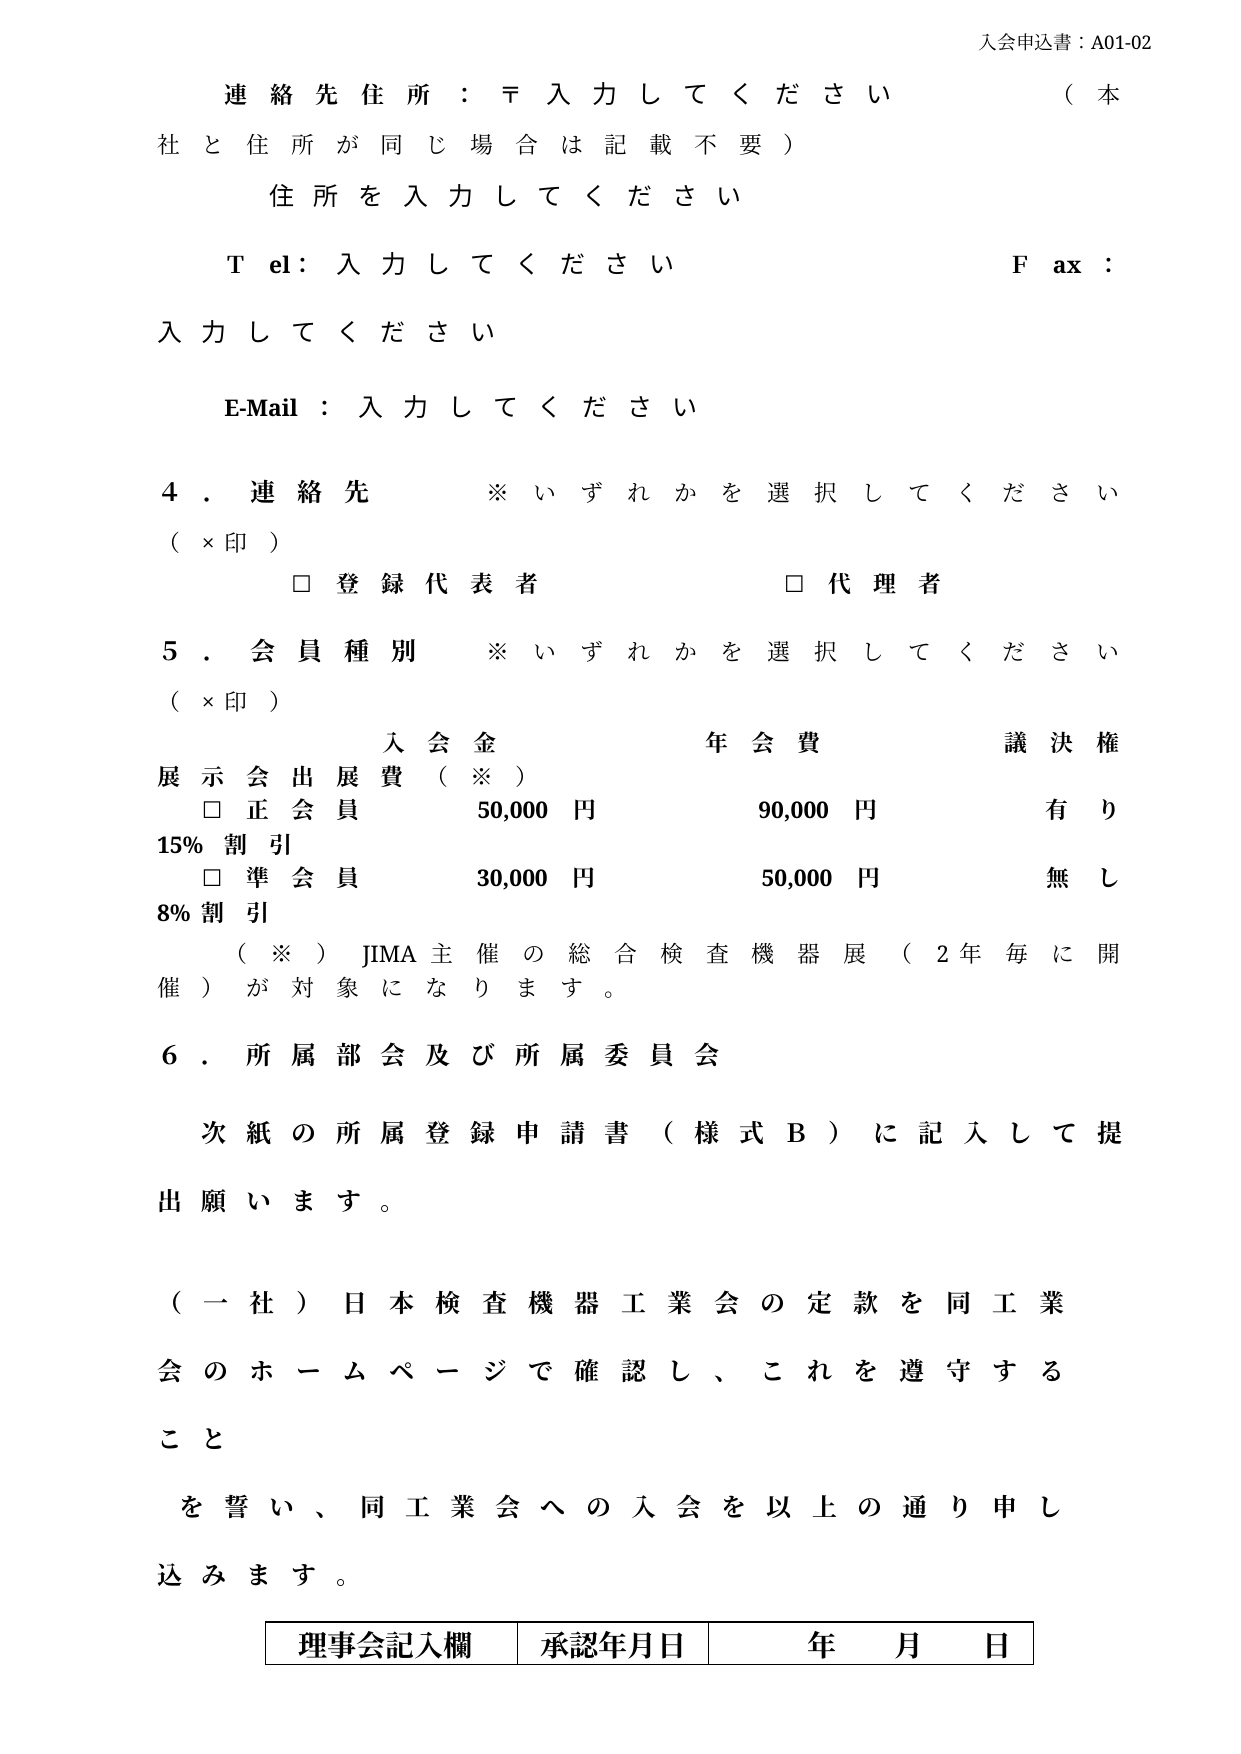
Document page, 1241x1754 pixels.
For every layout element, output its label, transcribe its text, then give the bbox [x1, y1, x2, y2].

text 正会員 50,000円 90,000円 有り 15%割引 [157, 793, 1142, 861]
text （※）JIMA主催の総合検査機器展（2年毎に開催）が対象になります。 [157, 935, 1142, 1003]
text Ｔel： Ｆax： [157, 229, 1142, 365]
text 次紙の所属登録申請書（様式Ｂ）に記入して提出願います。 [157, 1098, 1142, 1234]
text 登録代表者 代理者 [157, 565, 1142, 599]
text ６．所属部会及び所属委員会 [157, 1020, 1142, 1088]
text ５．会員種別 ※いずれかを選択してください（×印） [157, 616, 1142, 718]
text ４．連絡先 ※いずれかを選択してください（×印） [157, 456, 1142, 558]
text 準会員 30,000円 50,000円 無し 8%割引 [157, 861, 1142, 928]
text E-Mail： [157, 372, 1142, 439]
text （一社）日本検査機器工業会の定款を同工業会のホームページで確認し、これを遵守すること [157, 1268, 1085, 1472]
text を誓い、同工業会への入会を以上の通り申し込みます。 [157, 1472, 1085, 1607]
text 入会金 年会費 議決権 展示会出展費（※） [157, 725, 1142, 793]
text 連絡先住所：〒 （本社と住所が同じ場合は記載不要） [157, 59, 1142, 161]
